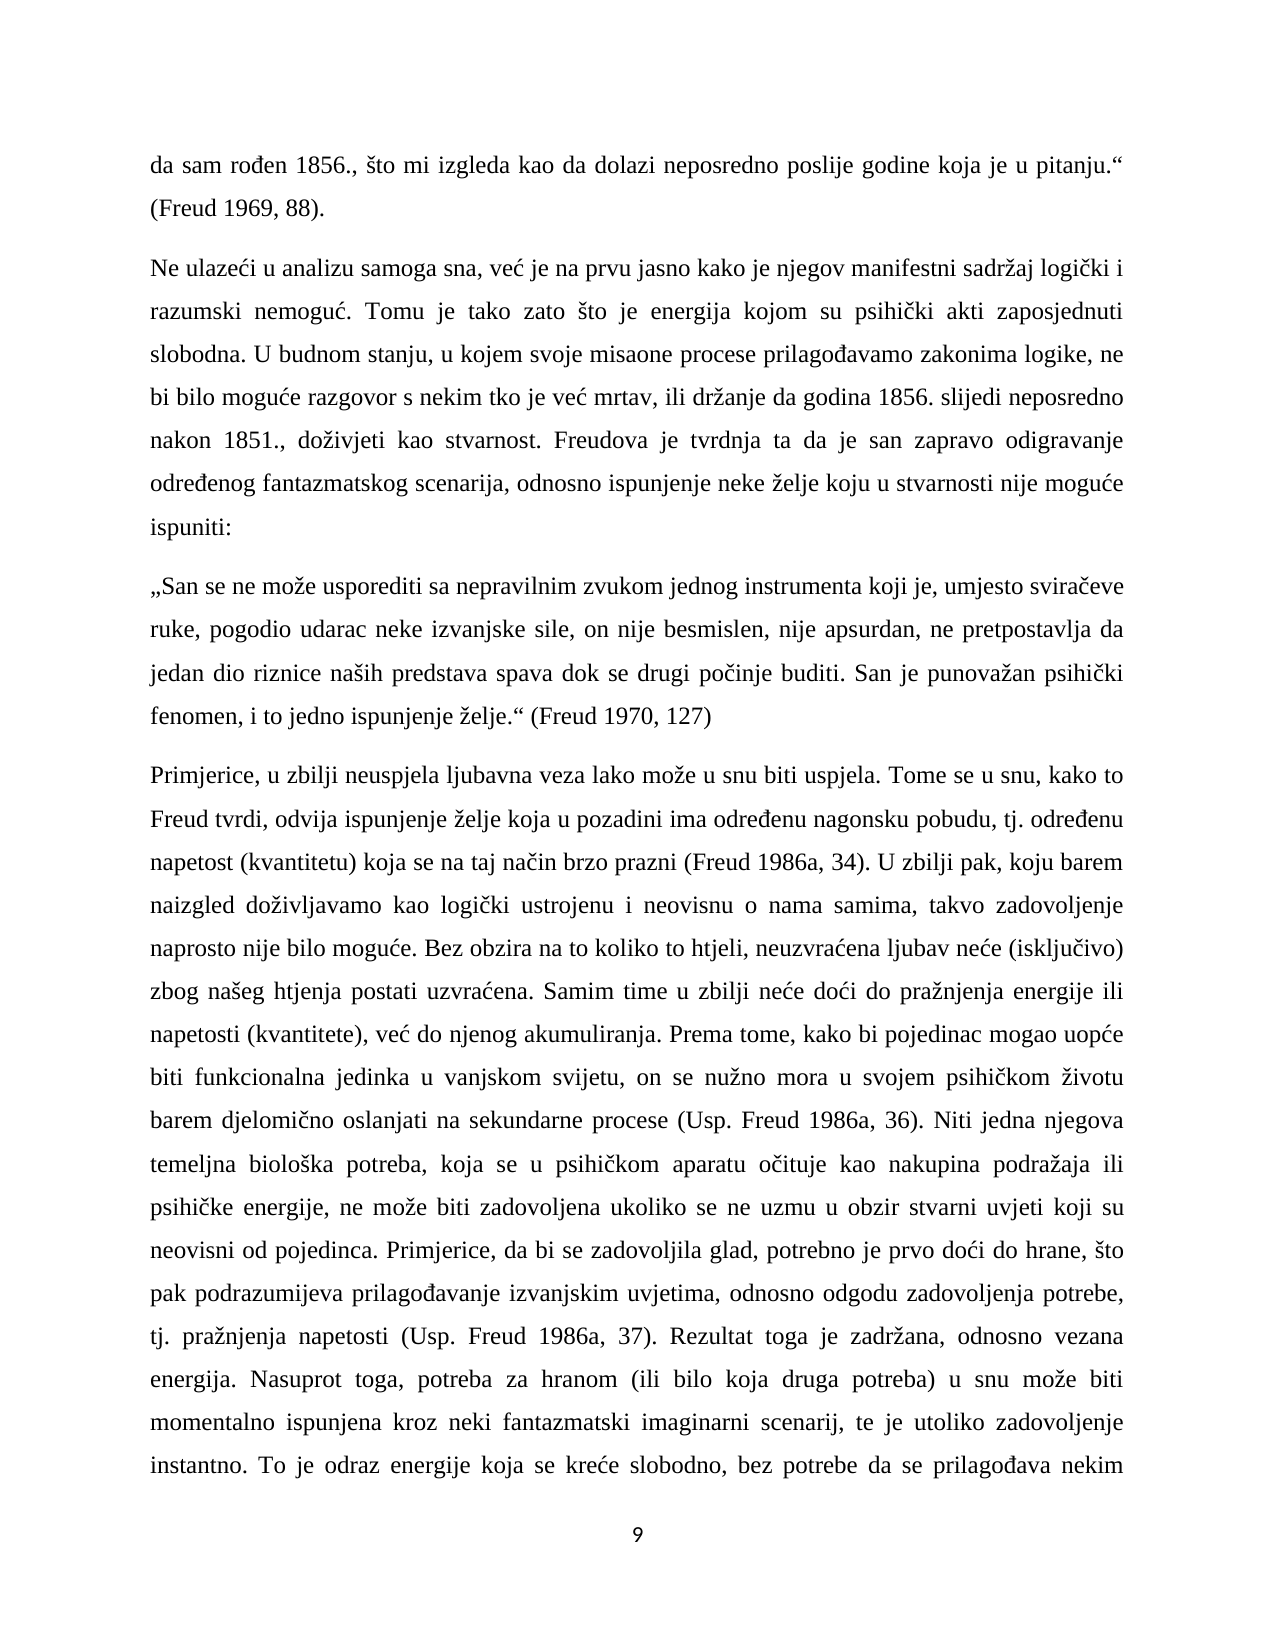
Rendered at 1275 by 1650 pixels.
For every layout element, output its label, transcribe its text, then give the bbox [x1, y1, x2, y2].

text Ne ulazeći u analizu samoga sna, već je na prvu jasno kako je njegov manifestni sadržaj logički i razumski nemoguć. Tomu je tako zato što je energija kojom su psihički akti zaposjednuti slobodna. U budnom stanju, u kojem svoje misaone procese prilagođavamo zakonima logike, ne bi bilo moguće razgovor s nekim tko je već mrtav, ili držanje da godina 1856. slijedi neposredno nakon 1851., doživjeti kao stvarnost. Freudova je tvrdnja ta da je san zapravo odigravanje određenog fantazmatskog scenarija, odnosno ispunjenje neke želje koju u stvarnosti nije moguće ispuniti: [150, 253, 1125, 540]
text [150, 150, 1125, 222]
text „San se ne može usporediti sa nepravilnim zvukom jednog instrumenta koji je, umjesto sviračeve ruke, pogodio udarac neke izvanjske sile, on nije besmislen, nije apsurdan, ne pretpostavlja da jedan dio riznice naših predstava spava dok se drugi počinje buditi. San je punovažan psihički fenomen, i to jedno ispunjenje želje.“ (Freud 1970, 127) [150, 571, 1125, 729]
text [150, 761, 1125, 1479]
